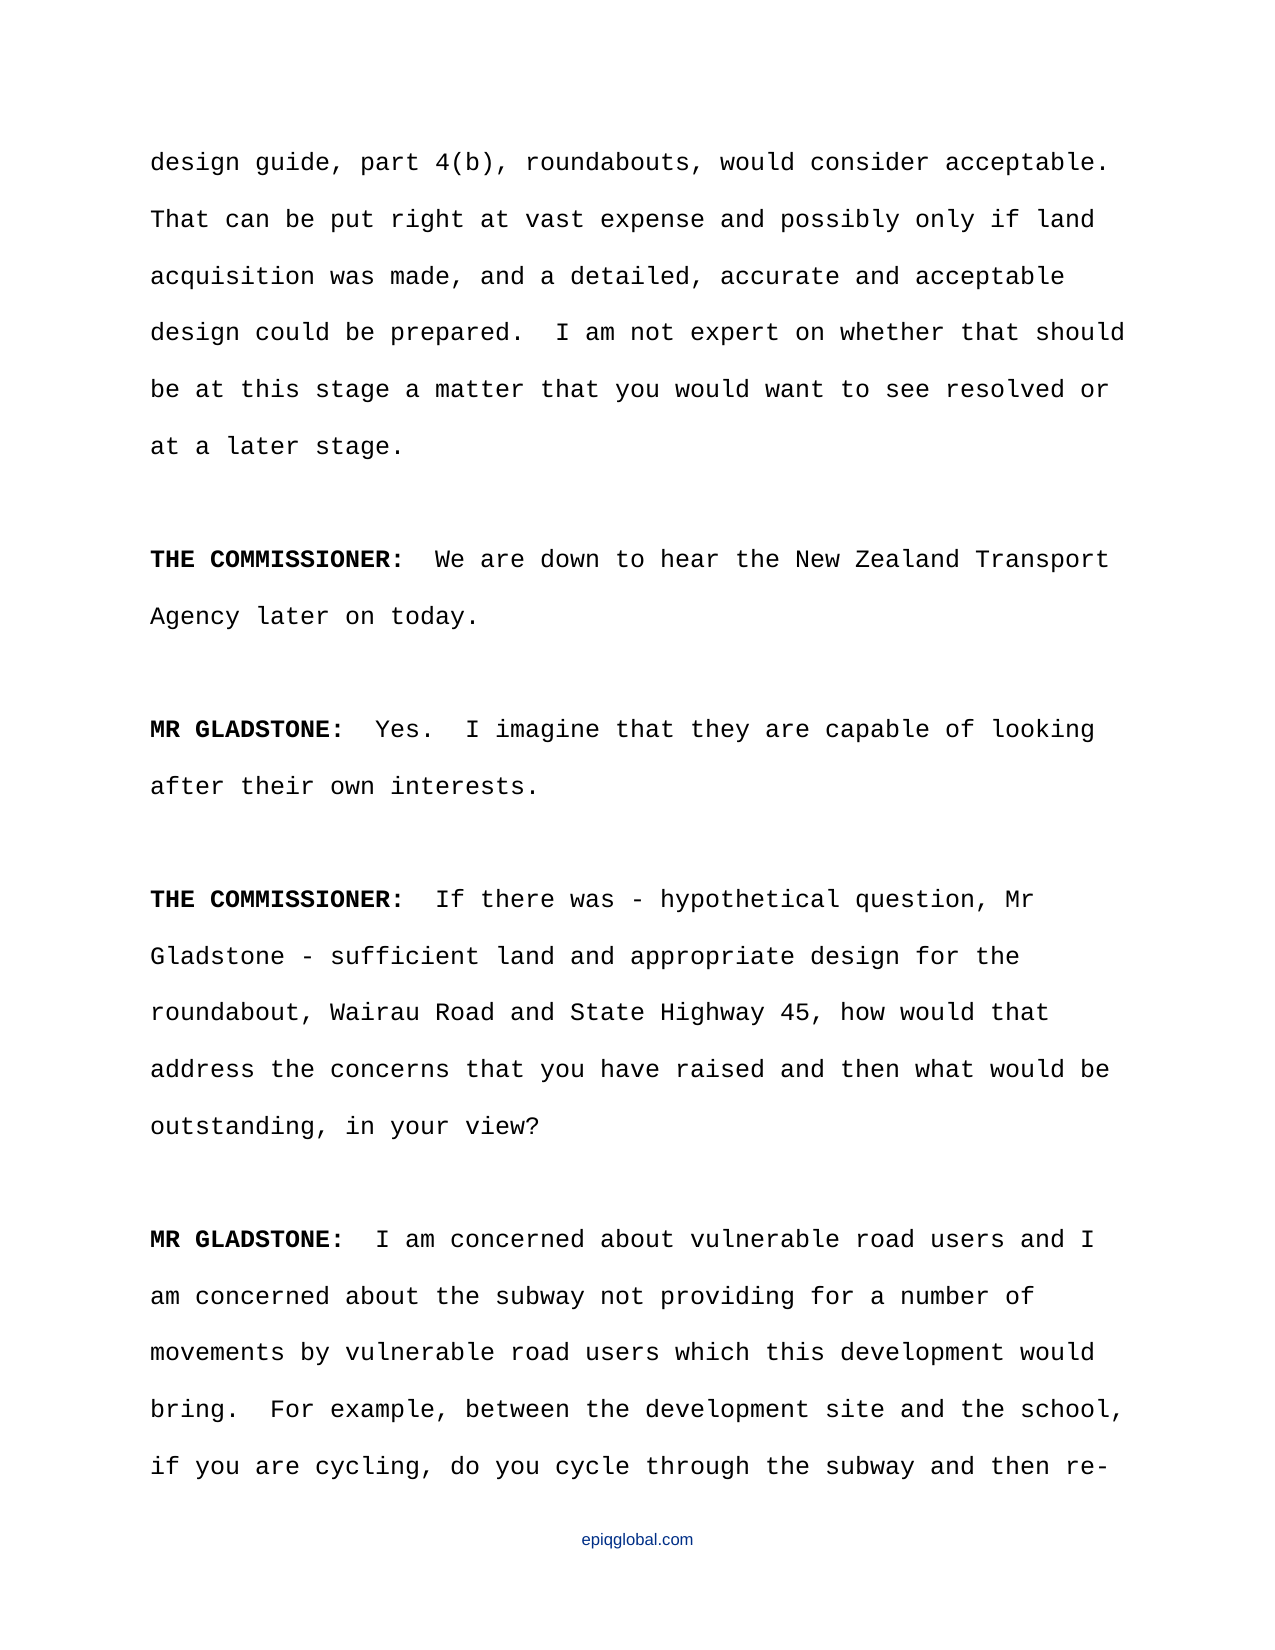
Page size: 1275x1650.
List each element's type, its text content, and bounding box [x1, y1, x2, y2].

text MR GLADSTONE: Yes. I imagine that they are capable of looking after their own interests. [150, 717, 1125, 802]
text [150, 150, 1125, 462]
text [150, 1227, 1125, 1482]
text THE COMMISSIONER: If there was - hypothetical question, Mr Gladstone - sufficient land and appropriate design for the roundabout, Wairau Road and State Highway 45, how would that address the concerns that you have raised and then what would be outstanding, in your view? [150, 887, 1125, 1142]
text THE COMMISSIONER: We are down to hear the New Zealand Transport Agency later on today. [150, 547, 1125, 632]
